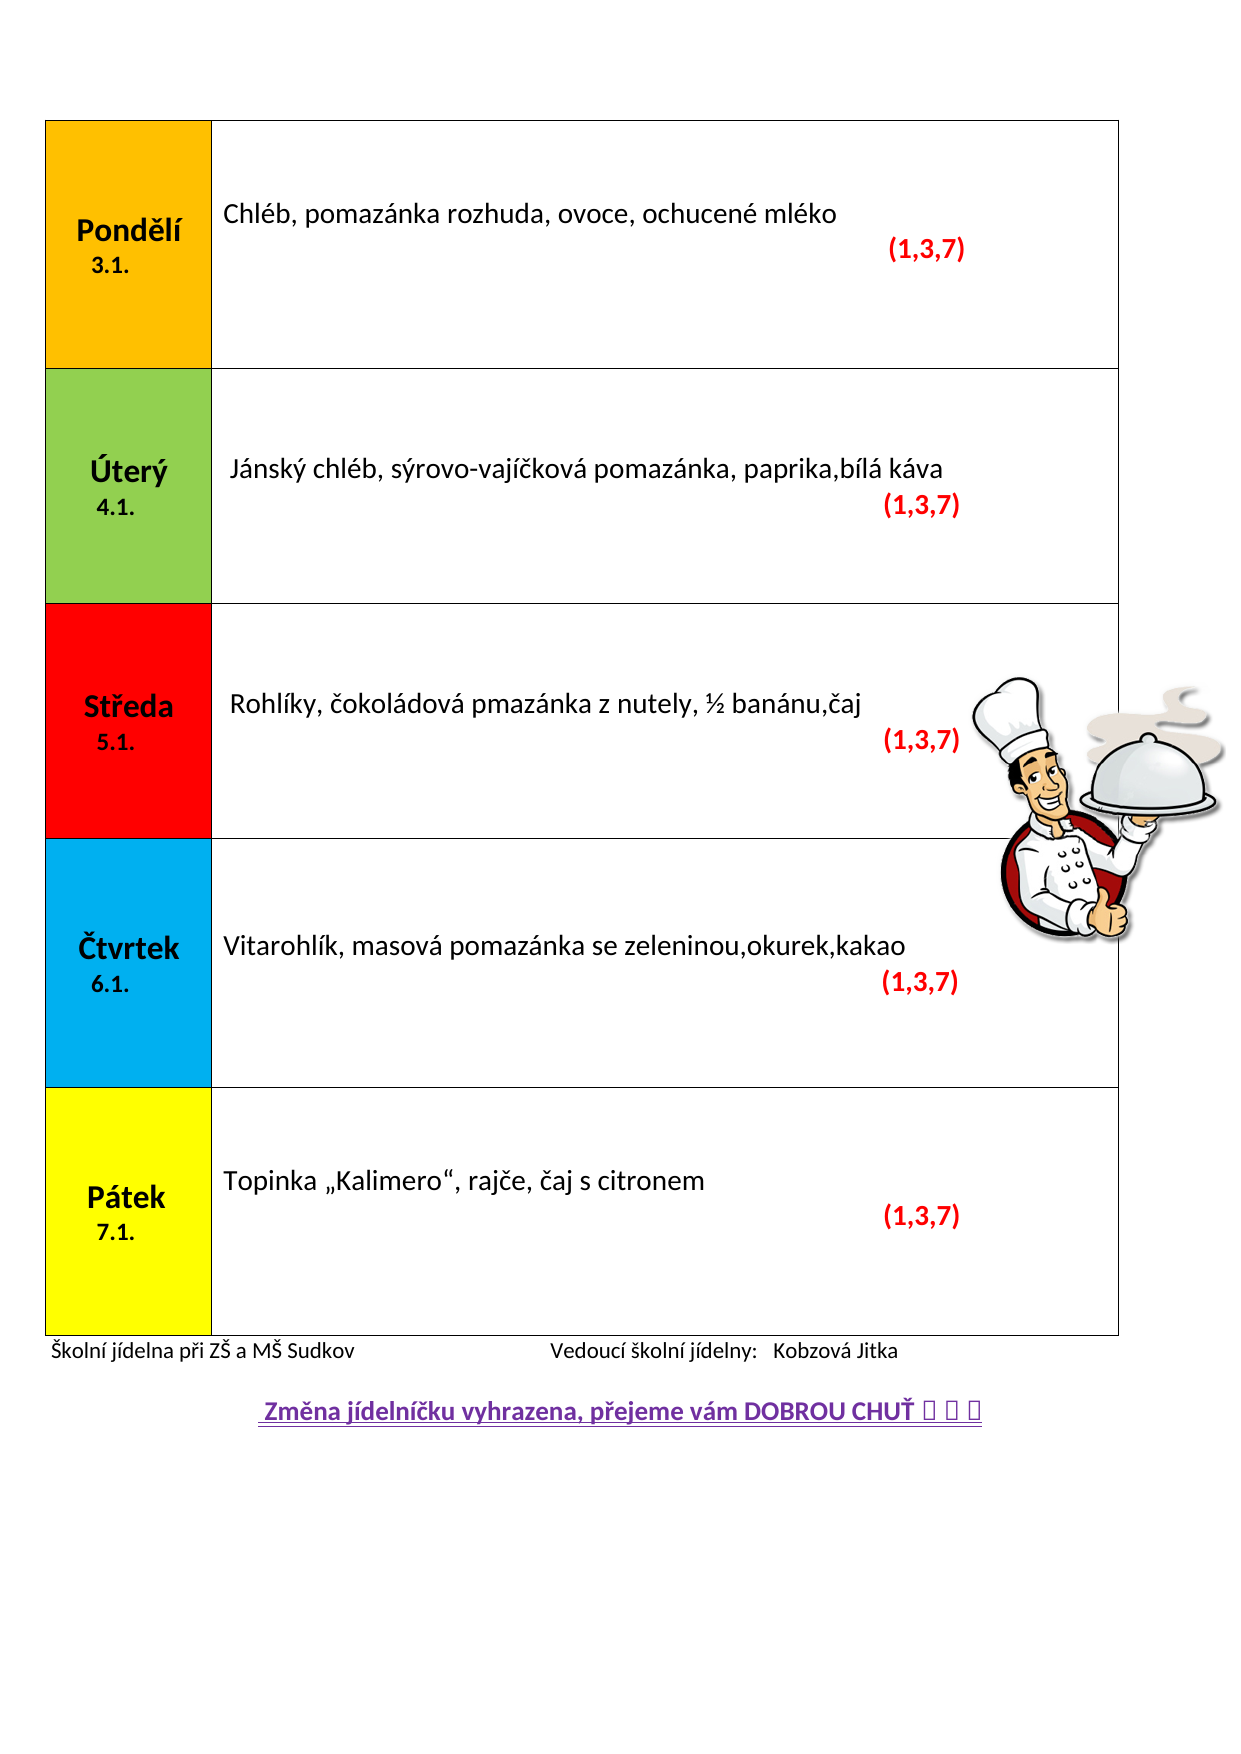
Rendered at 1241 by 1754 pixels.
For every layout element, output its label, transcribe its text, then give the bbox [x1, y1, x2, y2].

text Změna jídelníčku vyhrazena, přejeme vám DOBROU CHUŤ    [44, 103, 1196, 1429]
picture [967, 673, 1227, 945]
